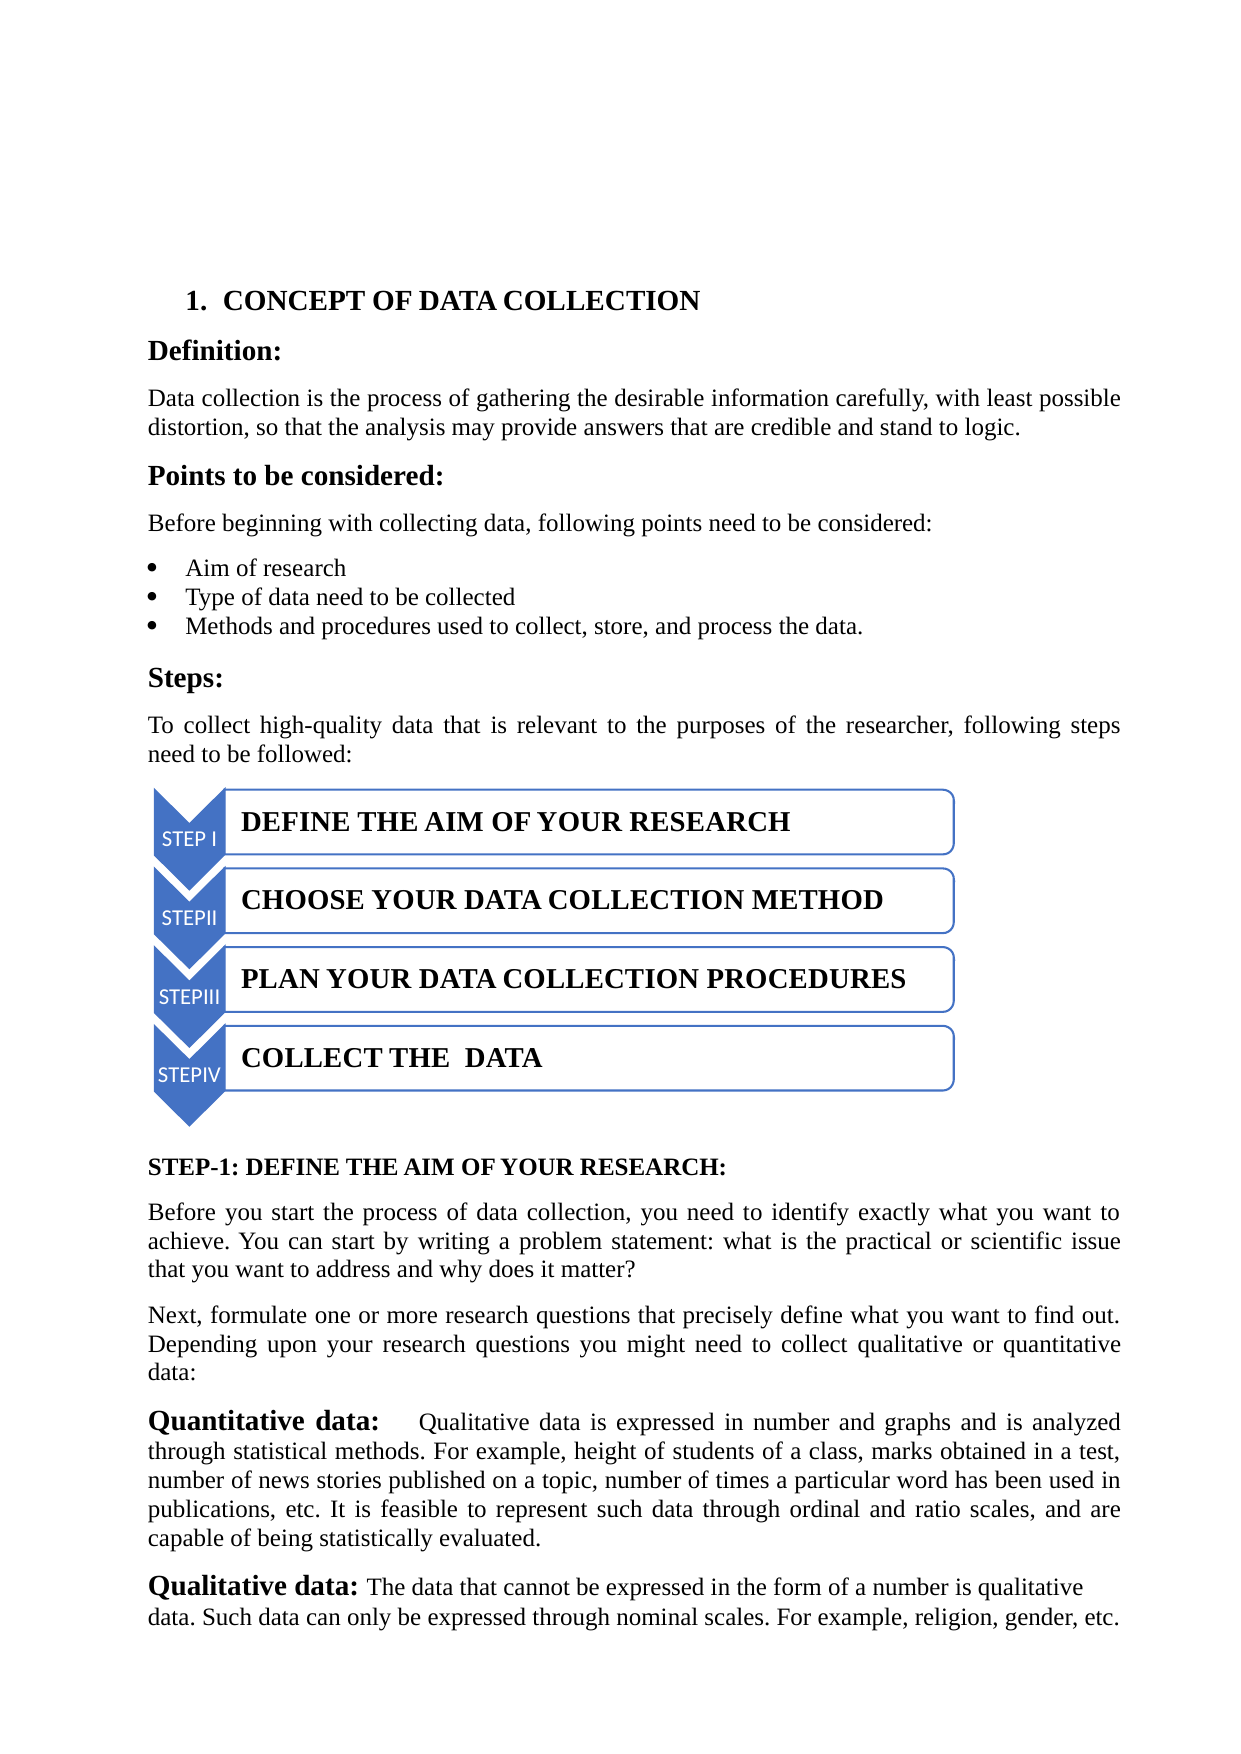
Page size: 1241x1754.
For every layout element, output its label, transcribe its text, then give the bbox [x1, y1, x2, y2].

text Data collection is the process of gathering the desirable information carefully, with least possible distortion, so that the analysis may provide answers that are credible and stand to logic. [148, 383, 1122, 441]
text Next, formulate one or more research questions that precisely define what you want to find out. Depending upon your research questions you might need to collect qualitative or quantitative data: [148, 1300, 1122, 1386]
list Type of data need to be collected [148, 582, 1122, 611]
list Methods and procedures used to collect, store, and process the data. [148, 611, 1122, 639]
list Aim of research [148, 553, 1122, 582]
list CONCEPT OF DATA COLLECTION [185, 283, 1122, 317]
text Before you start the process of data collection, you need to identify exactly what you want to achieve. You can start by writing a problem statement: what is the practical or scientific issue that you want to address and why does it matter? [148, 1197, 1122, 1283]
text Steps: [148, 660, 1122, 694]
text STEP-1: DEFINE THE AIM OF YOUR RESEARCH: [148, 1152, 1122, 1180]
text Quantitative data: Qualitative data is expressed in number and graphs and is analyzed through statistical methods. For example, height of students of a class, marks obtained in a test, number of news stories published on a topic, number of times a particular word has been used in publications, etc. It is feasible to represent such data through ordinal and ratio scales, and are capable of being statistically evaluated. [148, 1403, 1122, 1551]
text Qualitative data: The data that cannot be expressed in the form of a number is qualitative data. Such data can only be expressed through nominal scales. For example, religion, gender, etc. [148, 1568, 1122, 1630]
text Points to be considered: [148, 458, 1122, 491]
text To collect high-quality data that is relevant to the purposes of the researcher, following steps need to be followed: [148, 711, 1122, 768]
text Before beginning with collecting data, following points need to be considered: [148, 508, 1122, 537]
text Definition: [148, 333, 1122, 367]
